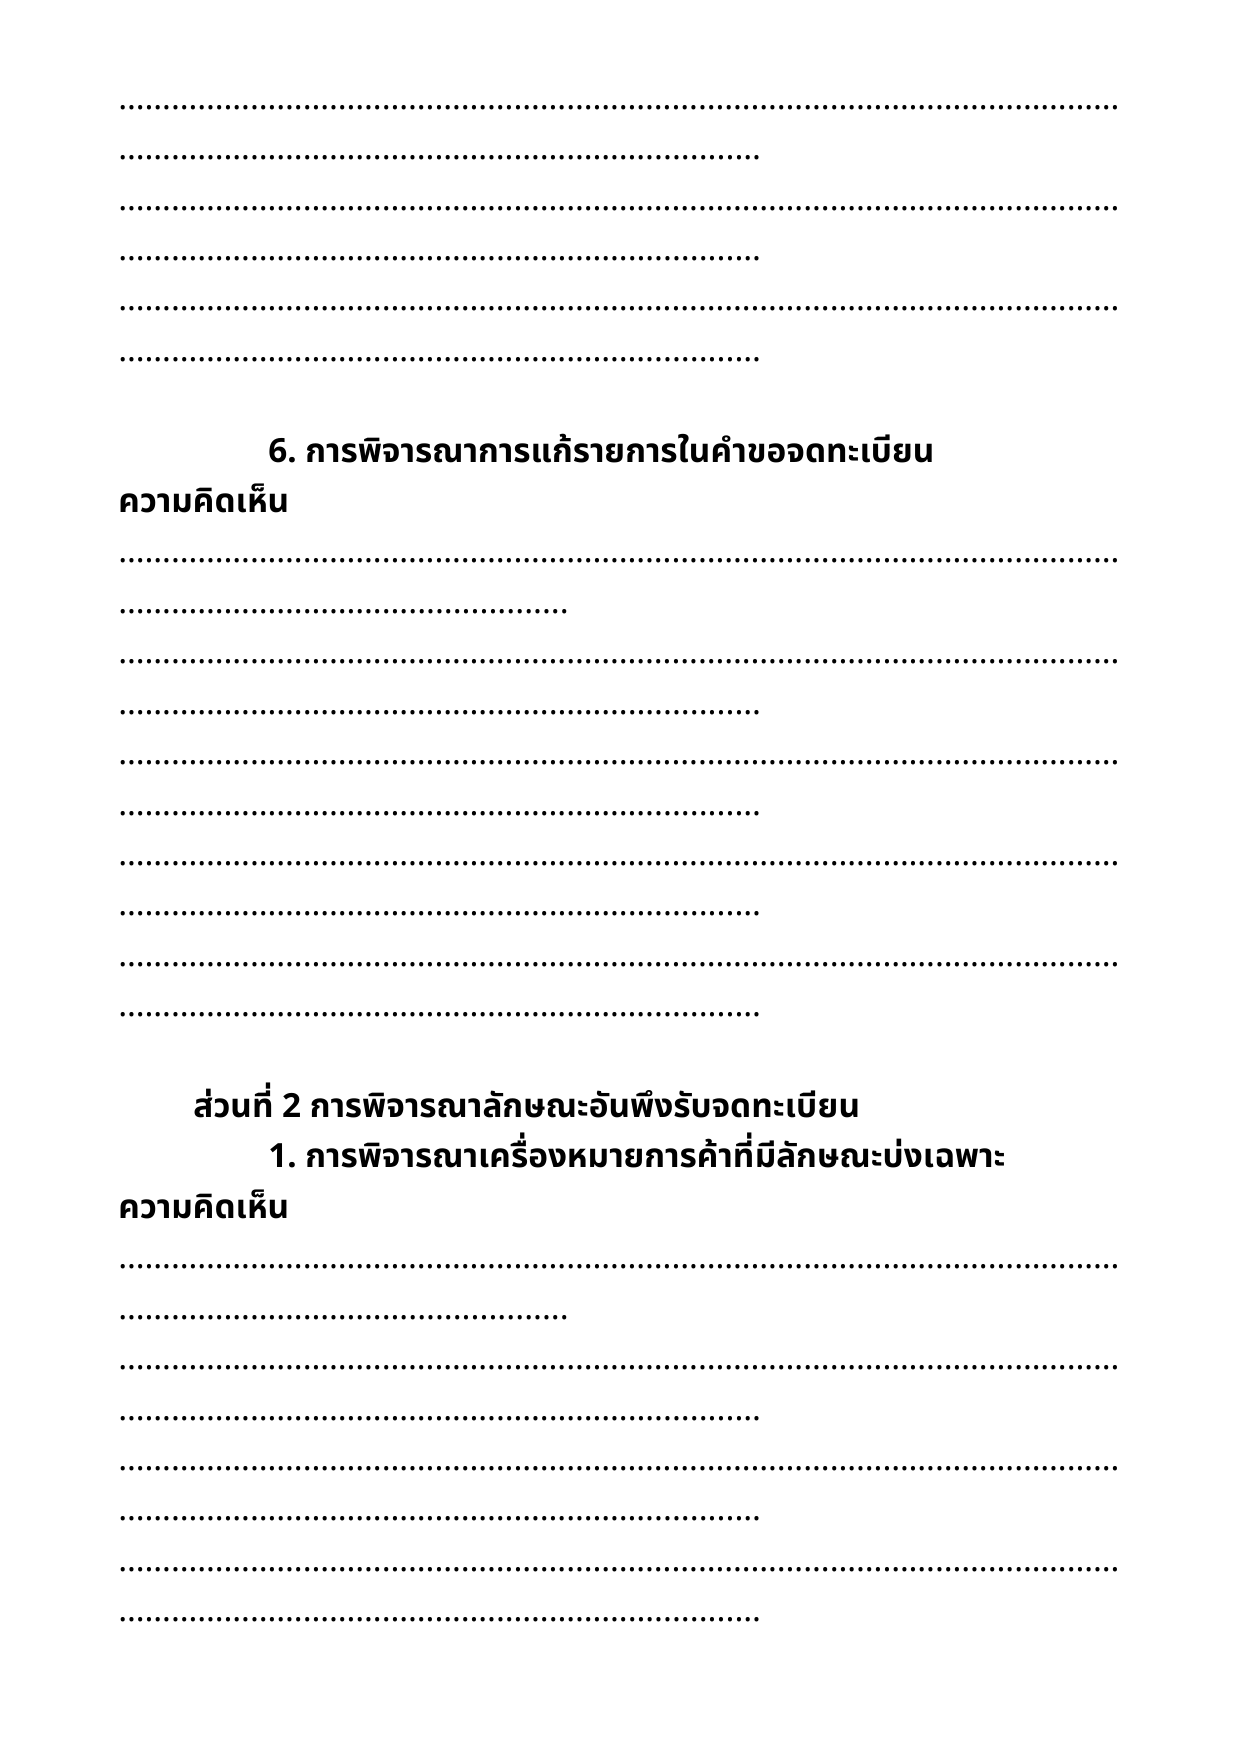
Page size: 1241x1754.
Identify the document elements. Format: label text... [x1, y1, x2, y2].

text ส่วนที่ 2 การพิจารณาลักษณะอันพึงรับจดทะเบียน [118, 1082, 1136, 1132]
text ………………………………………………………………………………………………………………………………………….………………............ [118, 628, 1136, 729]
text ………………………………………………………………………………………………………………………………………….………………............ [118, 830, 1136, 931]
text …………………………………………………………………………………………………………………………………………………………............. [118, 275, 1136, 376]
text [118, 174, 1136, 275]
text ความคิดเห็น ………………………………………………………………………………………………………………………………….................. [118, 1183, 1136, 1334]
text …………………………………………………………………………………………………………………………………………………………............. [118, 931, 1136, 1032]
text 1. การพิจารณาเครื่องหมายการค้าที่มีลักษณะบ่งเฉพาะ [118, 1132, 1136, 1183]
text …………………………………………………………………………………………………………………………………………………………............. [118, 74, 1136, 174]
text …………………………………………………………………………………………………………………………………………………………............. [118, 729, 1136, 830]
text 6. การพิจารณาการแก้รายการในคำขอจดทะเบียน [118, 427, 1136, 477]
text ความคิดเห็น ………………………………………………………………………………………………………………………………….................. [118, 477, 1136, 628]
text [118, 1435, 1136, 1536]
text ………………………………………………………………………………………………………………………………………….………………............ [118, 1334, 1136, 1435]
text ………………………………………………………………………………………………………………………………………….………………............ [118, 1536, 1136, 1637]
